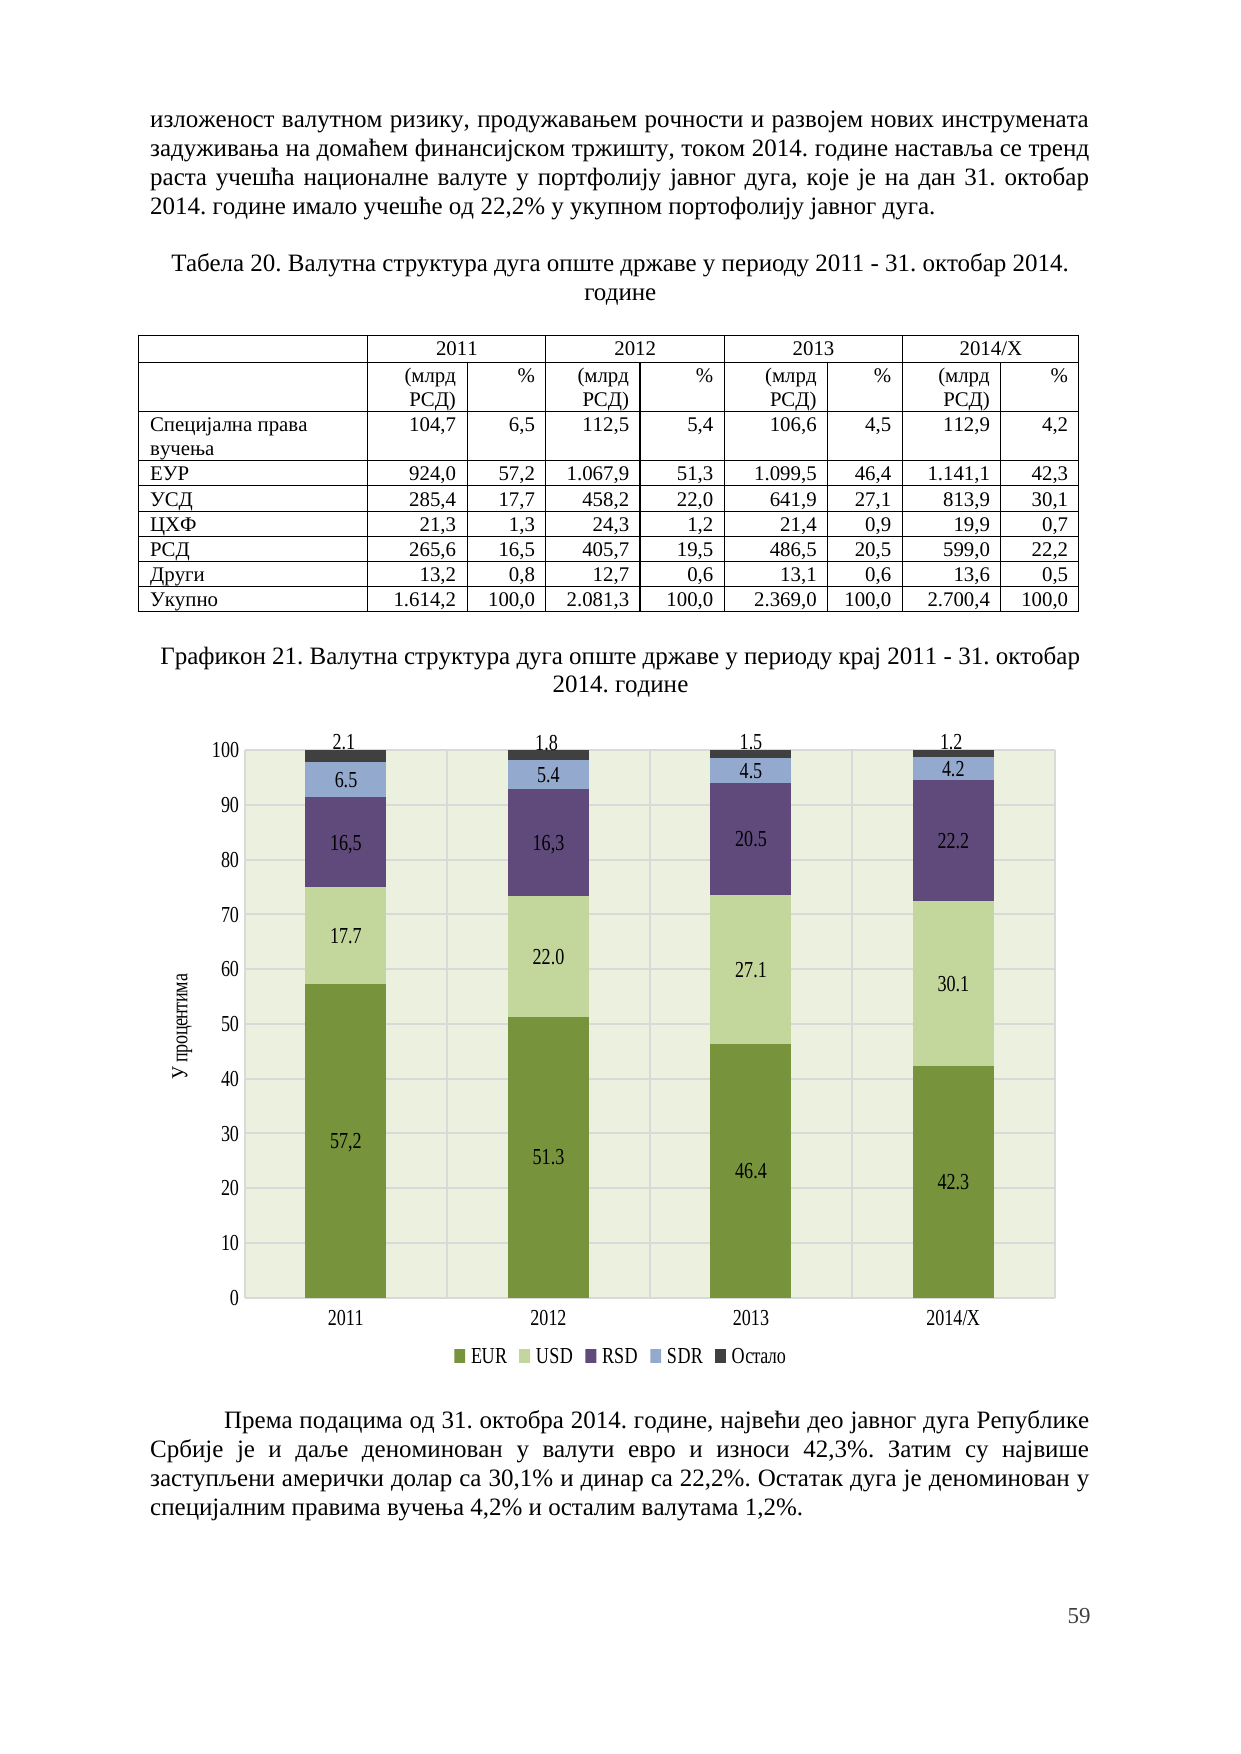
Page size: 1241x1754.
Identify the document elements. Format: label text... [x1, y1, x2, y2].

table_cell 24,3 [546, 512, 639, 536]
table_cell 13,6 [903, 562, 1000, 586]
table_cell 458,2 [546, 486, 639, 511]
table_cell Други [139, 562, 367, 586]
table_cell 19,5 [641, 537, 724, 561]
table_cell 405,7 [546, 537, 639, 561]
table_cell [139, 363, 367, 411]
table_cell 30,1 [1001, 486, 1078, 511]
table_header [139, 336, 367, 362]
table_cell 13,1 [725, 562, 827, 586]
table_cell 641,9 [725, 486, 827, 511]
table_cell 813,9 [903, 486, 1000, 511]
table_cell 0,6 [641, 562, 724, 586]
table_cell % [1001, 363, 1078, 411]
table_cell 599,0 [903, 537, 1000, 561]
table_cell 1.141,1 [903, 461, 1000, 485]
table_header 2013 [725, 336, 902, 362]
table_cell 4,2 [1001, 412, 1078, 460]
table_cell 1.067,9 [546, 461, 639, 485]
table_cell % [828, 363, 902, 411]
table_cell 1.614,2 [368, 587, 467, 611]
table_cell 104,7 [368, 412, 467, 460]
table_cell 27,1 [828, 486, 902, 511]
table_header 2014/X [903, 336, 1078, 362]
table_cell 106,6 [725, 412, 827, 460]
table_cell 0,7 [1001, 512, 1078, 536]
table_cell 112,9 [903, 412, 1000, 460]
table_cell 285,4 [368, 486, 467, 511]
table_cell 100,0 [468, 587, 545, 611]
table_cell 21,3 [368, 512, 467, 536]
table_cell 4,5 [828, 412, 902, 460]
table_cell УСД [139, 486, 367, 511]
table_cell 5,4 [641, 412, 724, 460]
table_cell ЕУР [139, 461, 367, 485]
table_cell 924,0 [368, 461, 467, 485]
table_cell 6,5 [468, 412, 545, 460]
text Табела 20. Валутна структура дуга опште државе у периоду 2011 - 31. октобар 2014. године [150, 248, 1090, 306]
table_cell 2.081,3 [546, 587, 639, 611]
table_cell 51,3 [641, 461, 724, 485]
table_cell 0,8 [468, 562, 545, 586]
table_cell 16,5 [468, 537, 545, 561]
table_cell 22,0 [641, 486, 724, 511]
table_cell 112,5 [546, 412, 639, 460]
table_header 2011 [368, 336, 545, 362]
table_cell 100,0 [641, 587, 724, 611]
table_cell % [641, 363, 724, 411]
table_cell 17,7 [468, 486, 545, 511]
table_cell 0,6 [828, 562, 902, 586]
table_cell (млрд РСД) [546, 363, 639, 411]
table_cell 1,2 [641, 512, 724, 536]
table_cell 486,5 [725, 537, 827, 561]
table_cell ЦХФ [139, 512, 367, 536]
table_cell 57,2 [468, 461, 545, 485]
table_cell 42,3 [1001, 461, 1078, 485]
table_cell 19,9 [903, 512, 1000, 536]
text Графикон 21. Валутна структура дуга опште државе у периоду крај 2011 - 31. октобар 2014. године [150, 641, 1090, 698]
table_cell (млрд РСД) [903, 363, 1000, 411]
table_cell 20,5 [828, 537, 902, 561]
table_cell (млрд РСД) [368, 363, 467, 411]
table_header 2012 [546, 336, 724, 362]
table_cell Укупно [139, 587, 367, 611]
table_cell 100,0 [1001, 587, 1078, 611]
table_cell 22,2 [1001, 537, 1078, 561]
table_cell 100,0 [828, 587, 902, 611]
table_cell Специјална права вучења [139, 412, 367, 460]
table_cell % [468, 363, 545, 411]
table_cell 0,5 [1001, 562, 1078, 586]
text Према подацима од 31. октобра 2014. године, највећи део јавног дуга Републике Србије је и даље деноминован у валути евро и износи 42,3%. Затим су највише заступљени амерички долар са 30,1% и динар са 22,2%. Остатак дуга је деноминован у специјалним правима вучења 4,2% и осталим валутама 1,2%. [150, 1405, 1090, 1520]
table_cell 1.099,5 [725, 461, 827, 485]
table_cell 265,6 [368, 537, 467, 561]
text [150, 104, 1090, 219]
table_cell 46,4 [828, 461, 902, 485]
table_cell РСД [139, 537, 367, 561]
table_cell 1,3 [468, 512, 545, 536]
table_cell (млрд РСД) [725, 363, 827, 411]
table_cell 2.700,4 [903, 587, 1000, 611]
table_cell 0,9 [828, 512, 902, 536]
table_cell 12,7 [546, 562, 639, 586]
table_cell 2.369,0 [725, 587, 827, 611]
table_cell 13,2 [368, 562, 467, 586]
table_cell 21,4 [725, 512, 827, 536]
